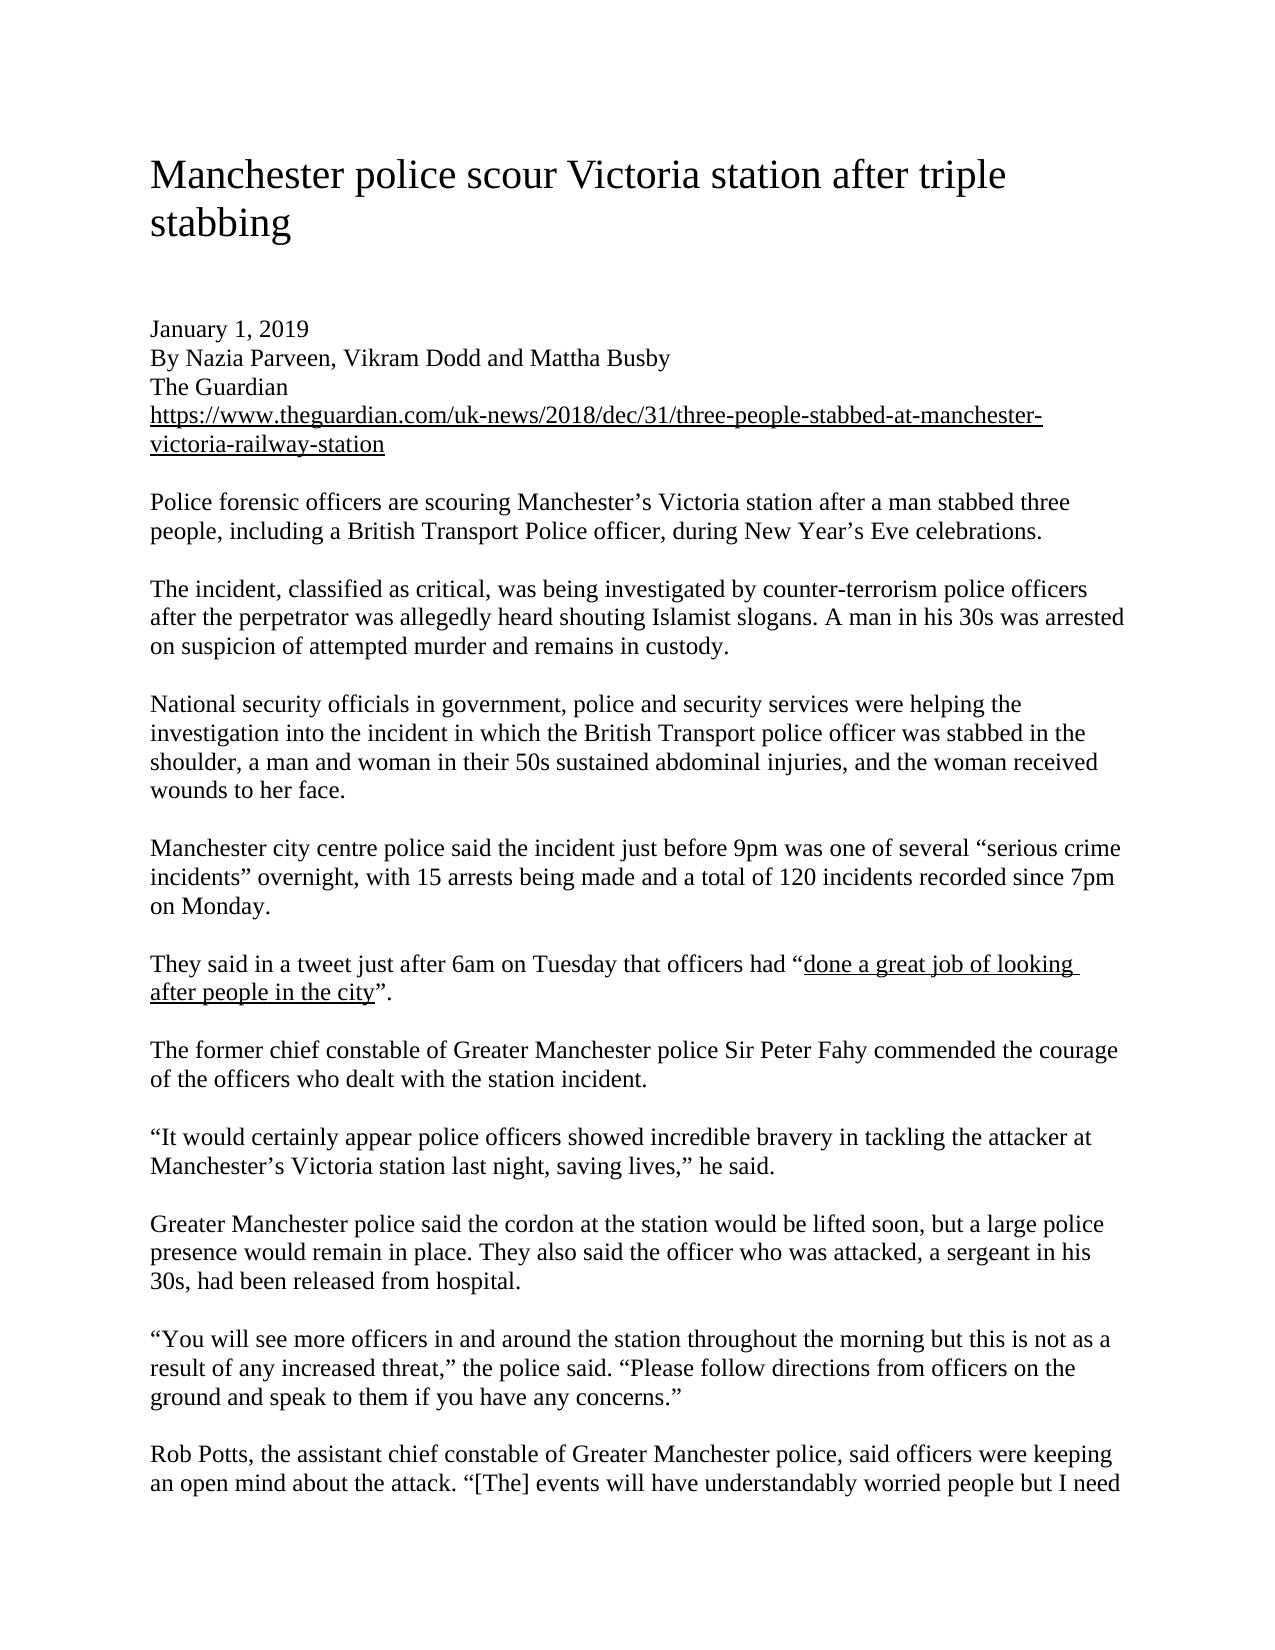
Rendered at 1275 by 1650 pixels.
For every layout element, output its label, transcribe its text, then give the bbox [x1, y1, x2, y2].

text The former chief constable of Greater Manchester police Sir Peter Fahy commended the courage of the officers who dealt with the station incident. [150, 1035, 1125, 1093]
text January 1, 2019 [150, 314, 1125, 343]
text Manchester police scour Victoria station after triple stabbing [150, 150, 1125, 246]
text https://www.theguardian.com/uk-news/2018/dec/31/three-people-stabbed-at-manchester-victoria-railway-station [150, 400, 1125, 458]
text “You will see more officers in and around the station throughout the morning but this is not as a result of any increased threat,” the police said. “Please follow directions from officers on the ground and speak to them if you have any concerns.” [150, 1324, 1125, 1410]
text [150, 1439, 1125, 1497]
text They said in a tweet just after 6am on Tuesday that officers had “done a great job of looking after people in the city”. [150, 949, 1125, 1006]
text By Nazia Parveen, Vikram Dodd and Mattha Busby [150, 343, 1125, 372]
text Manchester city centre police said the incident just before 9pm was one of several “serious crime incidents” overnight, with 15 arrests being made and a total of 120 incidents recorded since 7pm on Monday. [150, 833, 1125, 919]
text National security officials in government, police and security services were helping the investigation into the incident in which the British Transport police officer was stabbed in the shoulder, a man and woman in their 50s sustained abdominal injuries, and the woman received wounds to her face. [150, 689, 1125, 804]
text Police forensic officers are scouring Manchester’s Victoria station after a man stabbed three people, including a British Transport Police officer, during New Year’s Eve celebrations. [150, 487, 1125, 544]
text The incident, classified as critical, was being investigated by counter-terrorism police officers after the perpetrator was allegedly heard shouting Islamist slogans. A man in his 30s was arrested on suspicion of attempted murder and remains in custody. [150, 574, 1125, 660]
text The Guardian [150, 372, 1125, 400]
text Greater Manchester police said the cordon at the station would be lifted soon, but a large police presence would remain in place. They also said the officer who was attacked, a sergeant in his 30s, had been released from hospital. [150, 1209, 1125, 1295]
text “It would certainly appear police officers showed incredible bravery in tackling the attacker at Manchester’s Victoria station last night, saving lives,” he said. [150, 1122, 1125, 1179]
